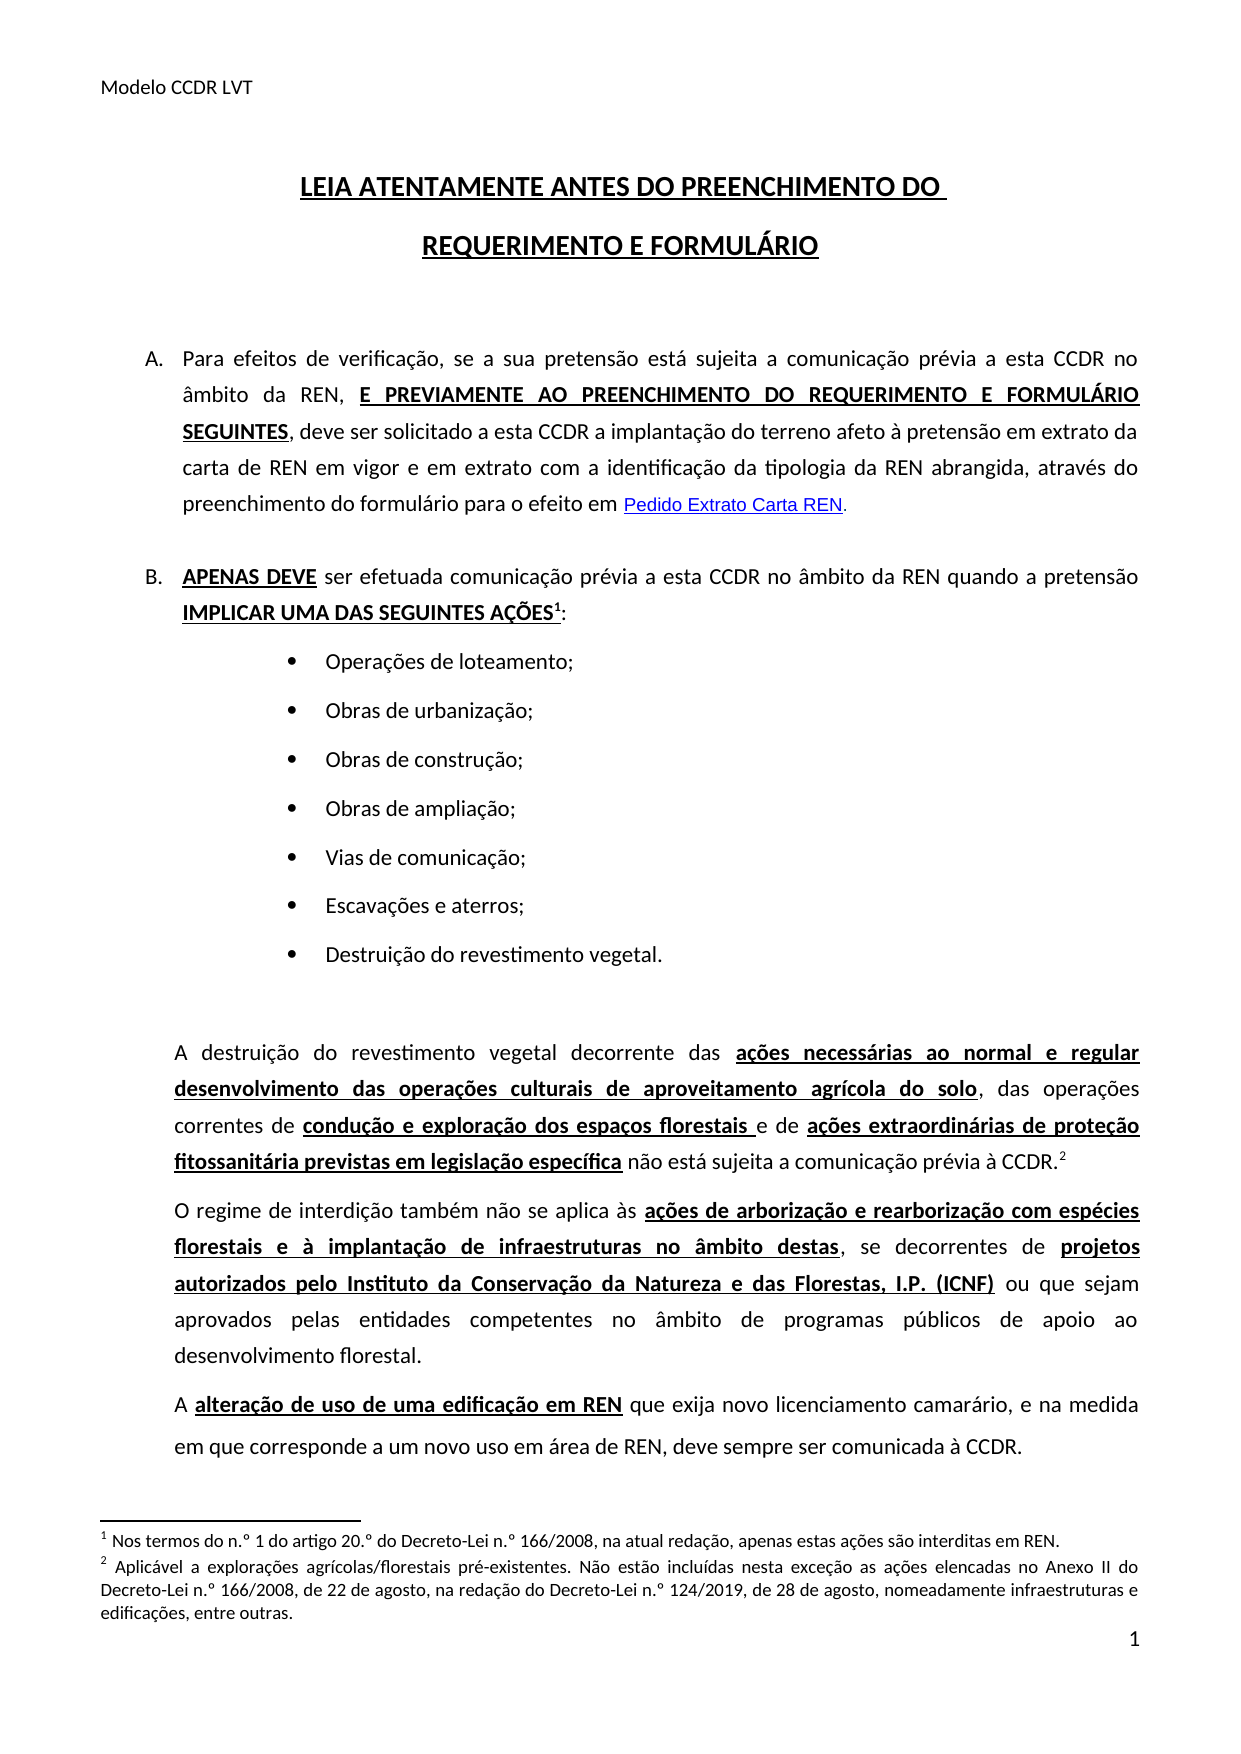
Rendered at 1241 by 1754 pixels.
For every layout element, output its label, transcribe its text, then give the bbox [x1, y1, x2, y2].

text A alteração de uso de uma edificação em REN que exija novo licenciamento camarário, e na medida em que corresponde a um novo uso em área de REN, deve sempre ser comunicada à CCDR. [174, 1390, 1140, 1460]
list Obras de urbanização; [288, 696, 1140, 724]
list Operações de loteamento; [288, 647, 1140, 675]
list Obras de construção; [288, 745, 1140, 773]
text REQUERIMENTO E FORMULÁRIO [100, 227, 1140, 262]
list Obras de ampliação; [288, 794, 1140, 822]
text A destruição do revestimento vegetal decorrente das ações necessárias ao normal e regular desenvolvimento das operações culturais de aproveitamento agrícola do solo, das operações correntes de condução e exploração dos espaços florestais e de ações extraordinárias de proteção fitossanitária previstas em legislação específica não está sujeita a comunicação prévia à CCDR. [174, 1038, 1140, 1175]
list Vias de comunicação; [288, 843, 1140, 871]
list APENAS DEVE ser efetuada comunicação prévia a esta CCDR no âmbito da REN quando a pretensão IMPLICAR UMA DAS SEGUINTES AÇÕES: [145, 562, 1140, 627]
list Para efeitos de verificação, se a sua pretensão está sujeita a comunicação prévia a esta CCDR no âmbito da REN, E PREVIAMENTE AO PREENCHIMENTO DO REQUERIMENTO E FORMULÁRIO SEGUINTES, deve ser solicitado a esta CCDR a implantação do terreno afeto à pretensão em extrato da carta de REN em vigor e em extrato com a identificação da tipologia da REN abrangida, através do preenchimento do formulário para o efeito em Pedido Extrato Carta REN. [145, 344, 1140, 517]
list Escavações e aterros; [288, 892, 1140, 920]
text O regime de interdição também não se aplica às ações de arborização e rearborização com espécies florestais e à implantação de infraestruturas no âmbito destas, se decorrentes de projetos autorizados pelo Instituto da Conservação da Natureza e das Florestas, I.P. (ICNF) ou que sejam aprovados pelas entidades competentes no âmbito de programas públicos de apoio ao desenvolvimento florestal. [174, 1196, 1140, 1369]
text LEIA ATENTAMENTE ANTES DO PREENCHIMENTO DO [100, 168, 1140, 203]
list Destruição do revestimento vegetal. [288, 941, 1140, 968]
